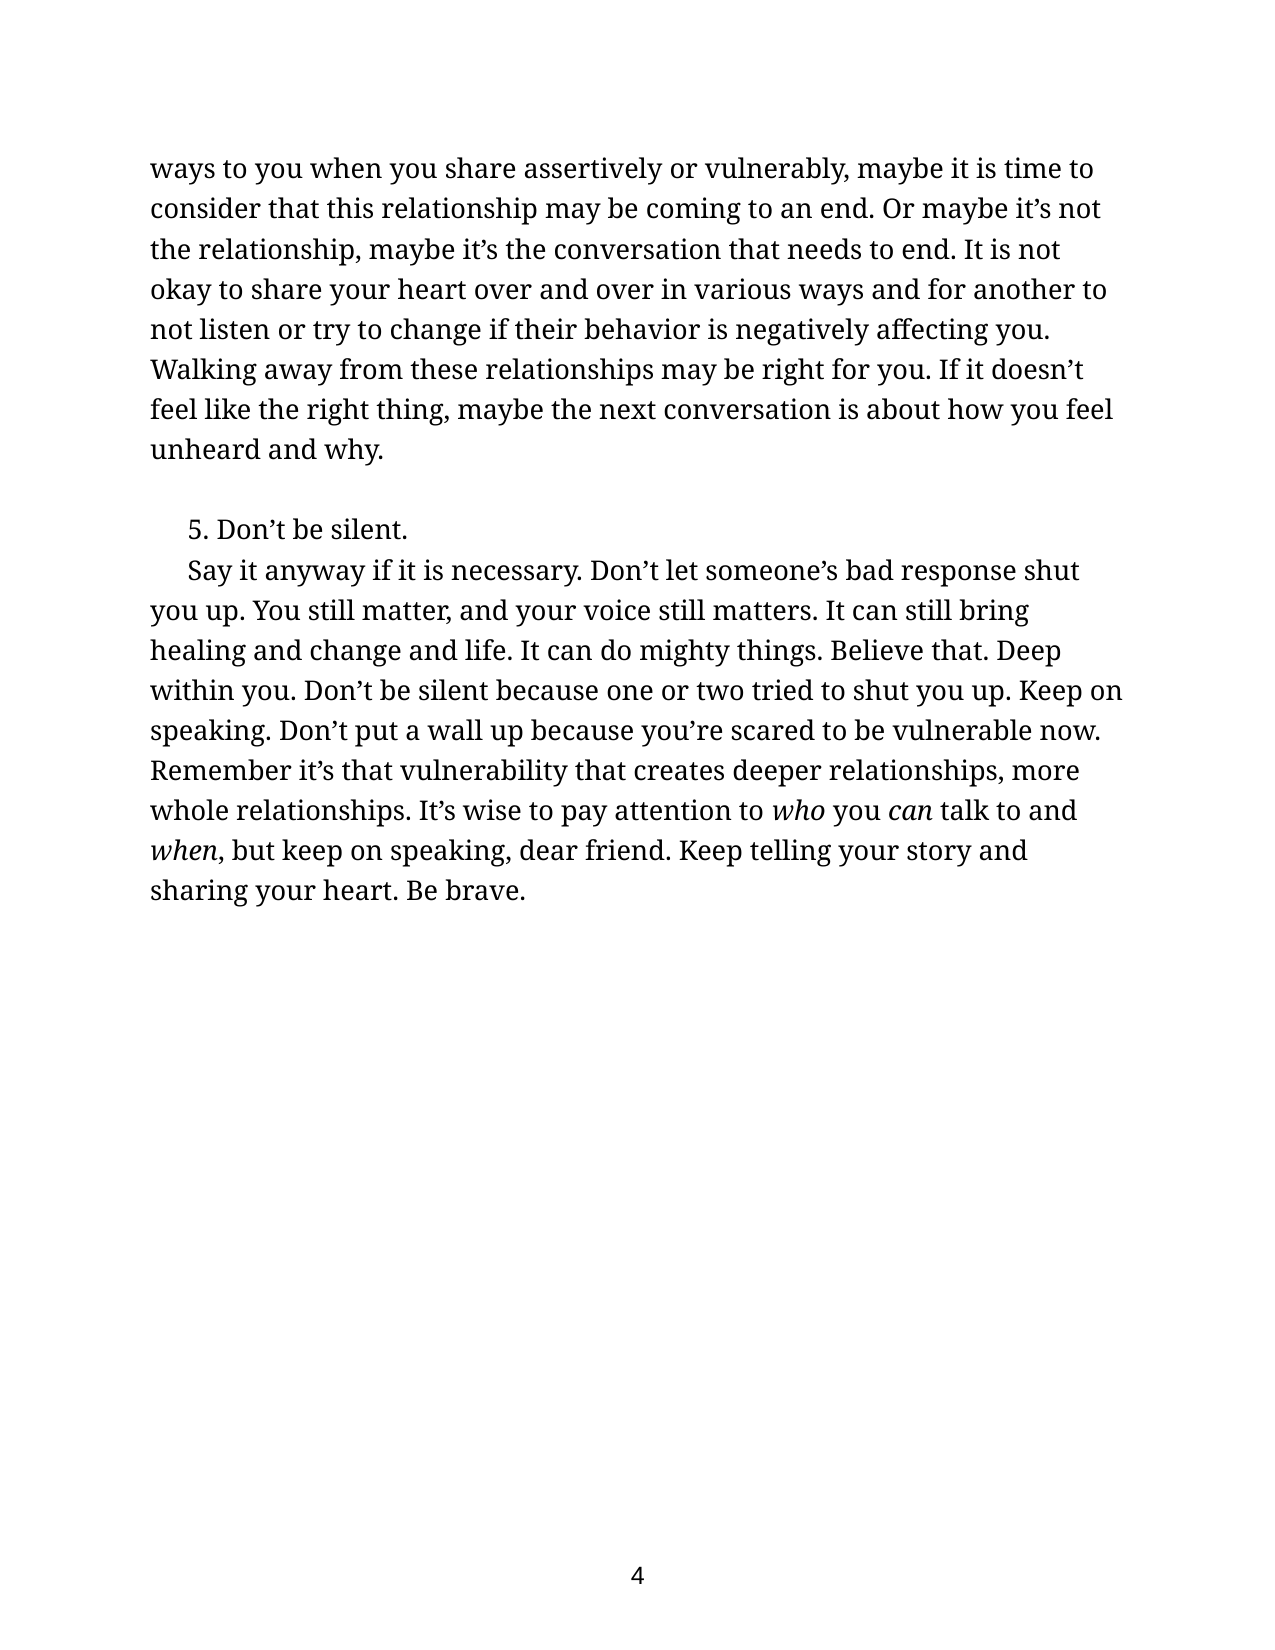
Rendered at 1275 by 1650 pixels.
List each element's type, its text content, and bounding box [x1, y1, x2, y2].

text 5. Don’t be silent. [150, 511, 1125, 548]
text Say it anyway if it is necessary. Don’t let someone’s bad response shut you up. You still matter, and your voice still matters. It can still bring healing and change and life. It can do mighty things. Believe that. Deep within you. Don’t be silent because one or two tried to shut you up. Keep on speaking. Don’t put a wall up because you’re scared to be vulnerable now. Remember it’s that vulnerability that creates deeper relationships, more whole relationships. It’s wise to pay attention to who you can talk to and when, but keep on speaking, dear friend. Keep telling your story and sharing your heart. Be brave. [150, 551, 1125, 909]
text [150, 150, 1125, 467]
